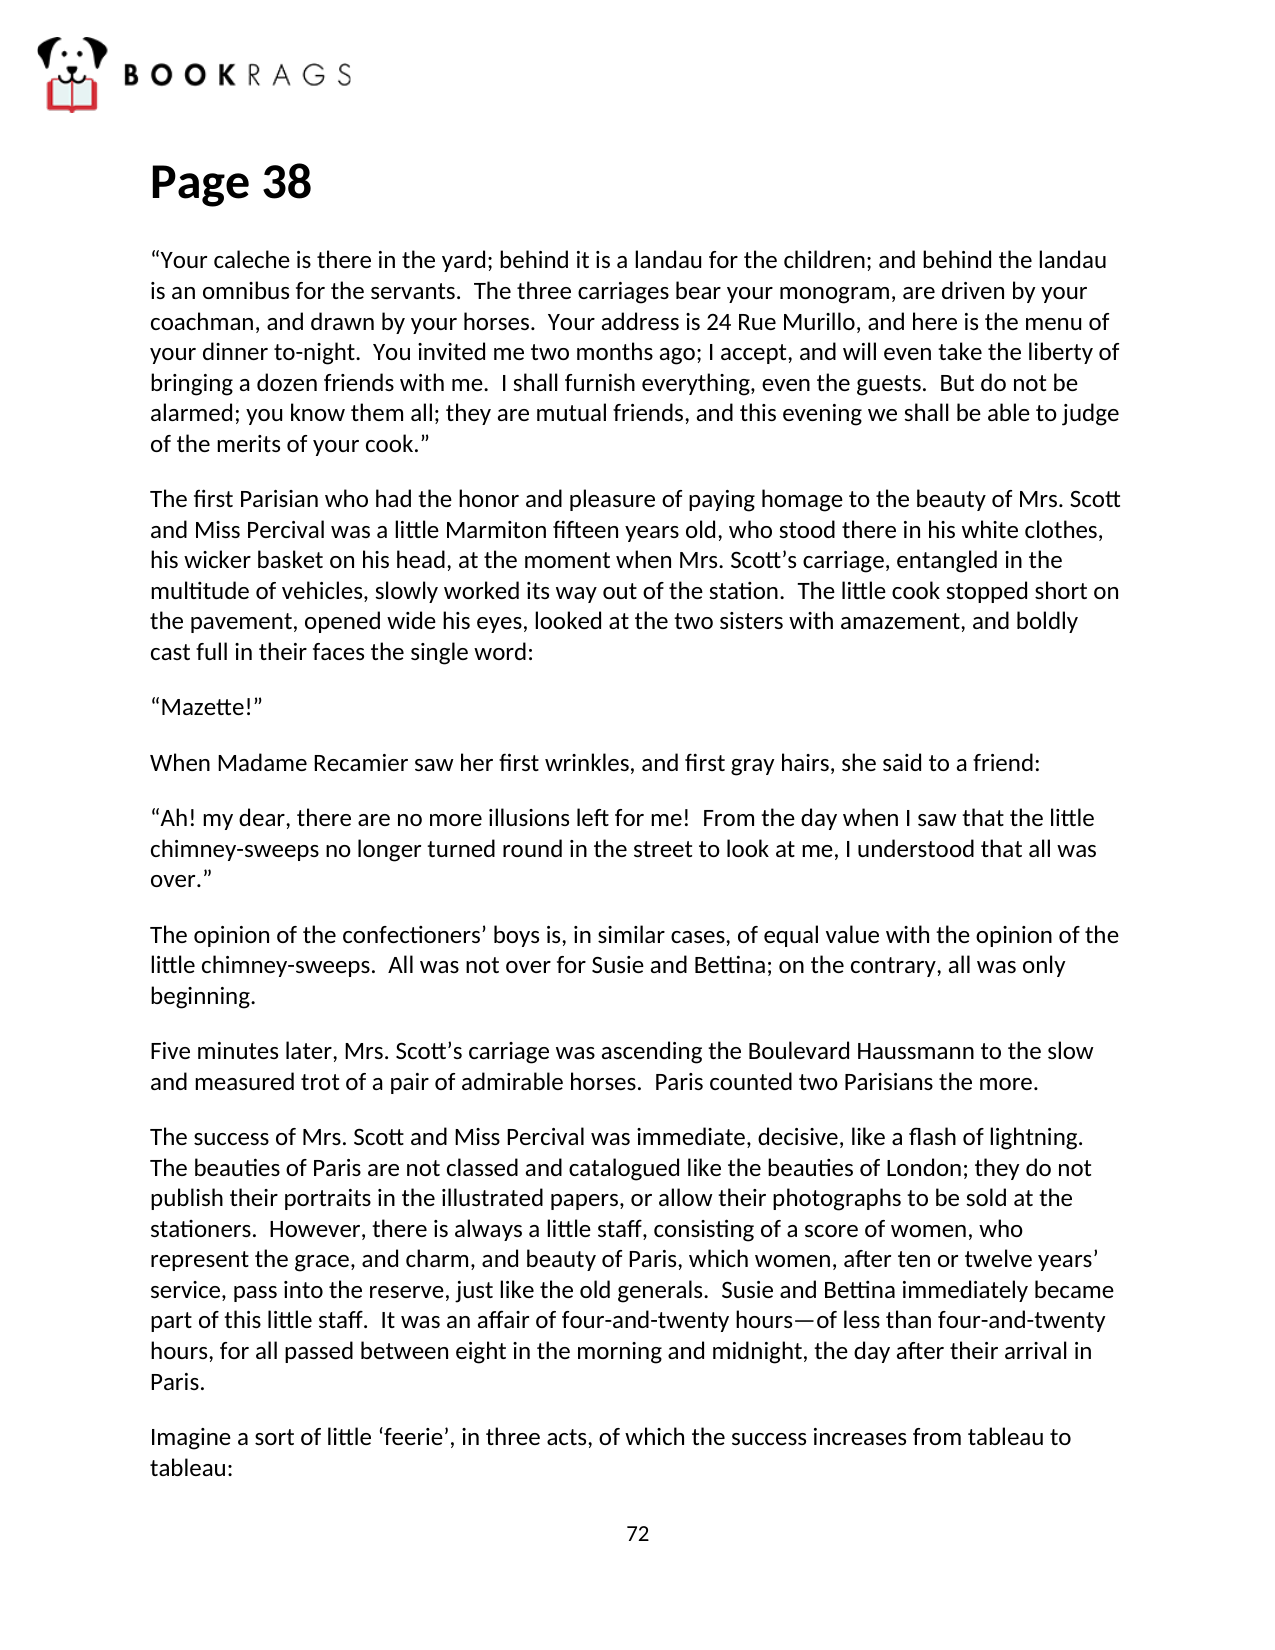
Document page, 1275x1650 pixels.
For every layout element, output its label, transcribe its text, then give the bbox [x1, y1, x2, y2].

text Imagine a sort of little ‘feerie’, in three acts, of which the success increases from tableau to tableau: [150, 1421, 1125, 1482]
text “Your caleche is there in the yard; behind it is a landau for the children; and behind the landau is an omnibus for the servants. The three carriages bear your monogram, are driven by your coachman, and drawn by your horses. Your address is 24 Rue Murillo, and here is the menu of your dinner to-night. You invited me two months ago; I accept, and will even take the liberty of bringing a dozen friends with me. I shall furnish everything, even the guests. But do not be alarmed; you know them all; they are mutual friends, and this evening we shall be able to judge of the merits of your cook.” [150, 244, 1125, 458]
text Page 38 [150, 150, 1125, 211]
text “Ah! my dear, there are no more illusions left for me! From the day when I saw that the little chimney-sweeps no longer turned round in the street to look at me, I understood that all was over.” [150, 802, 1125, 894]
text Five minutes later, Mrs. Scott’s carriage was ascending the Boulevard Haussmann to the slow and measured trot of a pair of admirable horses. Paris counted two Parisians the more. [150, 1036, 1125, 1097]
text When Madame Recamier saw her first wrinkles, and first gray hairs, she said to a friend: [150, 747, 1125, 777]
text “Mazette!” [150, 691, 1125, 722]
text The success of Mrs. Scott and Miss Percival was immediate, decisive, like a flash of lightning. The beauties of Paris are not classed and catalogued like the beauties of London; they do not publish their portraits in the illustrated papers, or allow their photographs to be sold at the stationers. However, there is always a little staff, consisting of a score of women, who represent the grace, and charm, and beauty of Paris, which women, after ten or twelve years’ service, pass into the reserve, just like the old generals. Susie and Bettina immediately became part of this little staff. It was an affair of four-and-twenty hours—­of less than four-and-twenty hours, for all passed between eight in the morning and midnight, the day after their arrival in Paris. [150, 1122, 1125, 1396]
text The first Parisian who had the honor and pleasure of paying homage to the beauty of Mrs. Scott and Miss Percival was a little Marmiton fifteen years old, who stood there in his white clothes, his wicker basket on his head, at the moment when Mrs. Scott’s carriage, entangled in the multitude of vehicles, slowly worked its way out of the station. The little cook stopped short on the pavement, opened wide his eyes, looked at the two sisters with amazement, and boldly cast full in their faces the single word: [150, 483, 1125, 666]
text The opinion of the confectioners’ boys is, in similar cases, of equal value with the opinion of the little chimney-sweeps. All was not over for Susie and Bettina; on the contrary, all was only beginning. [150, 919, 1125, 1011]
picture [37, 37, 351, 113]
